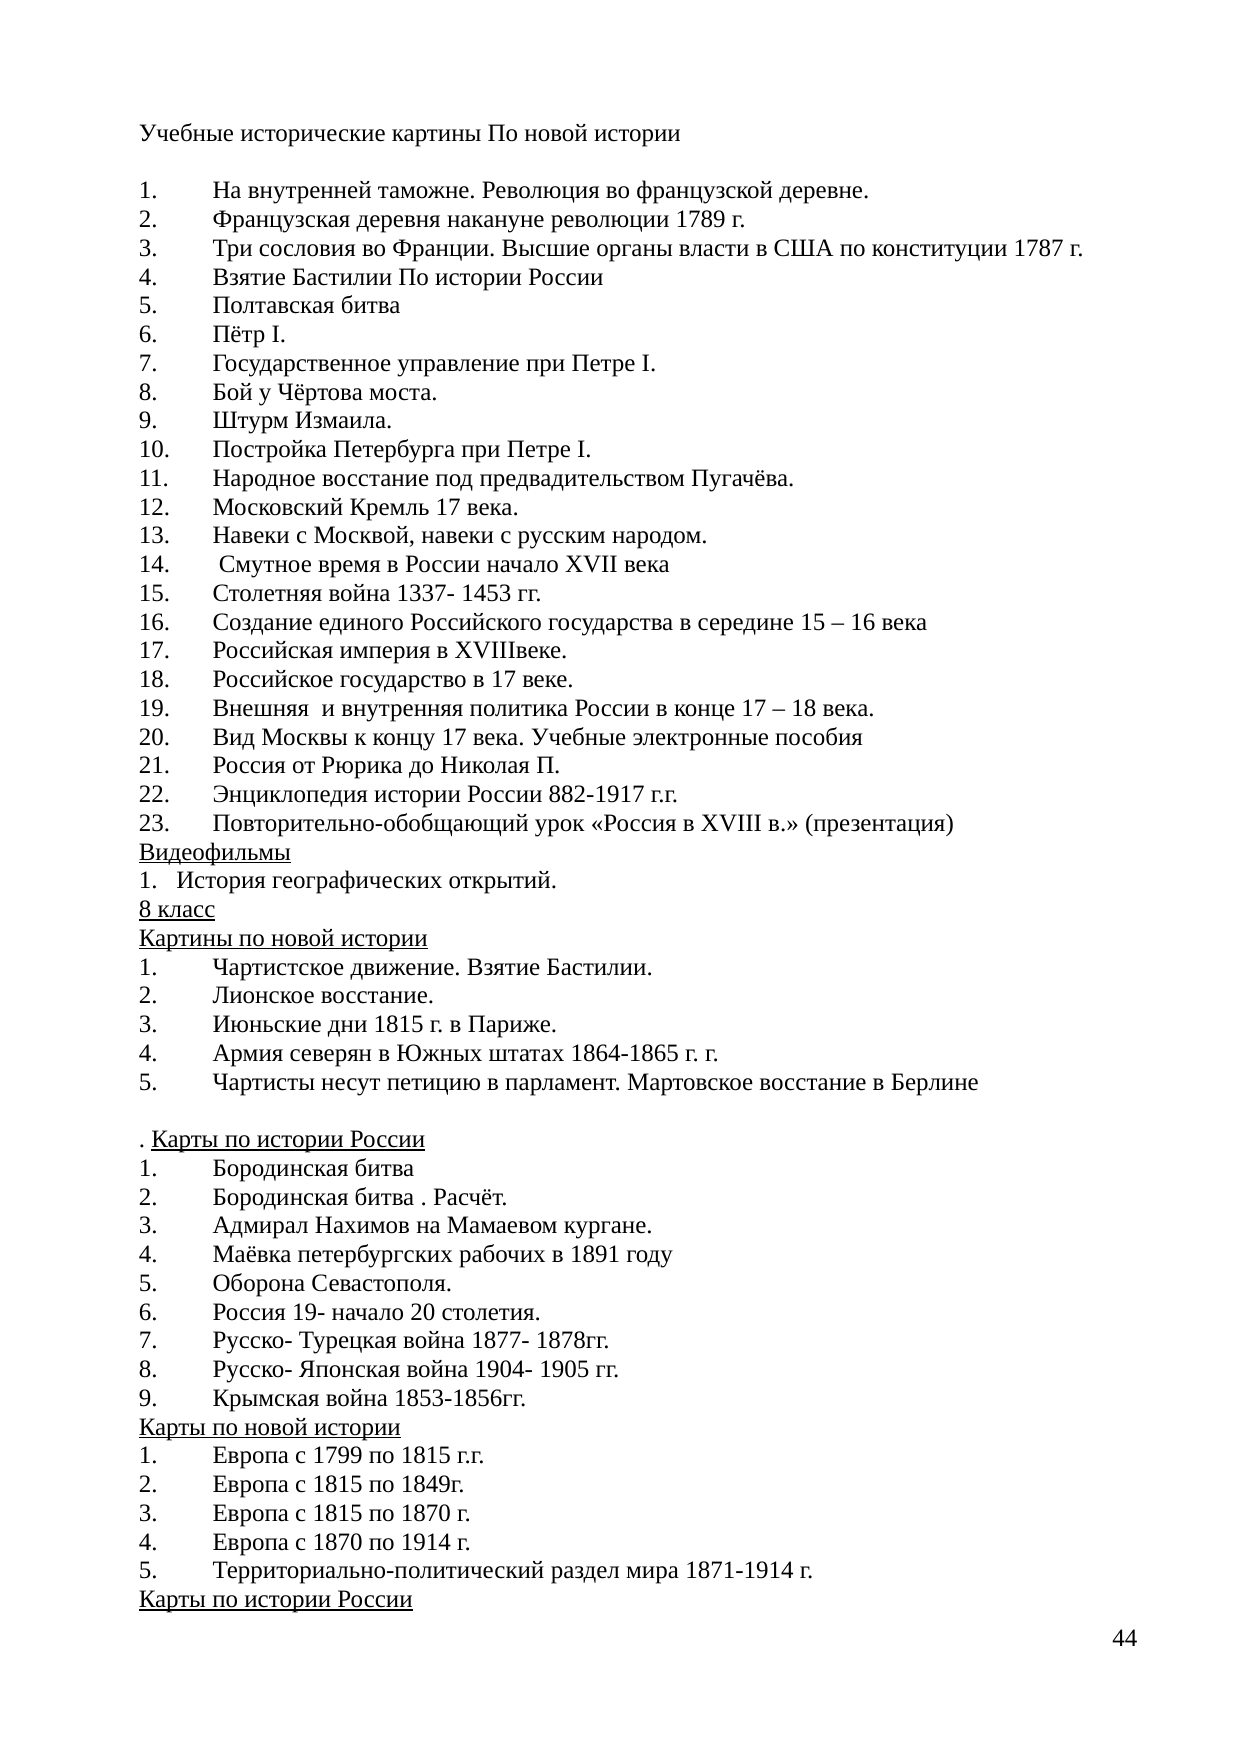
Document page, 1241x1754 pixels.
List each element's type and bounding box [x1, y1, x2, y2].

table_cell [127, 118, 1143, 1613]
